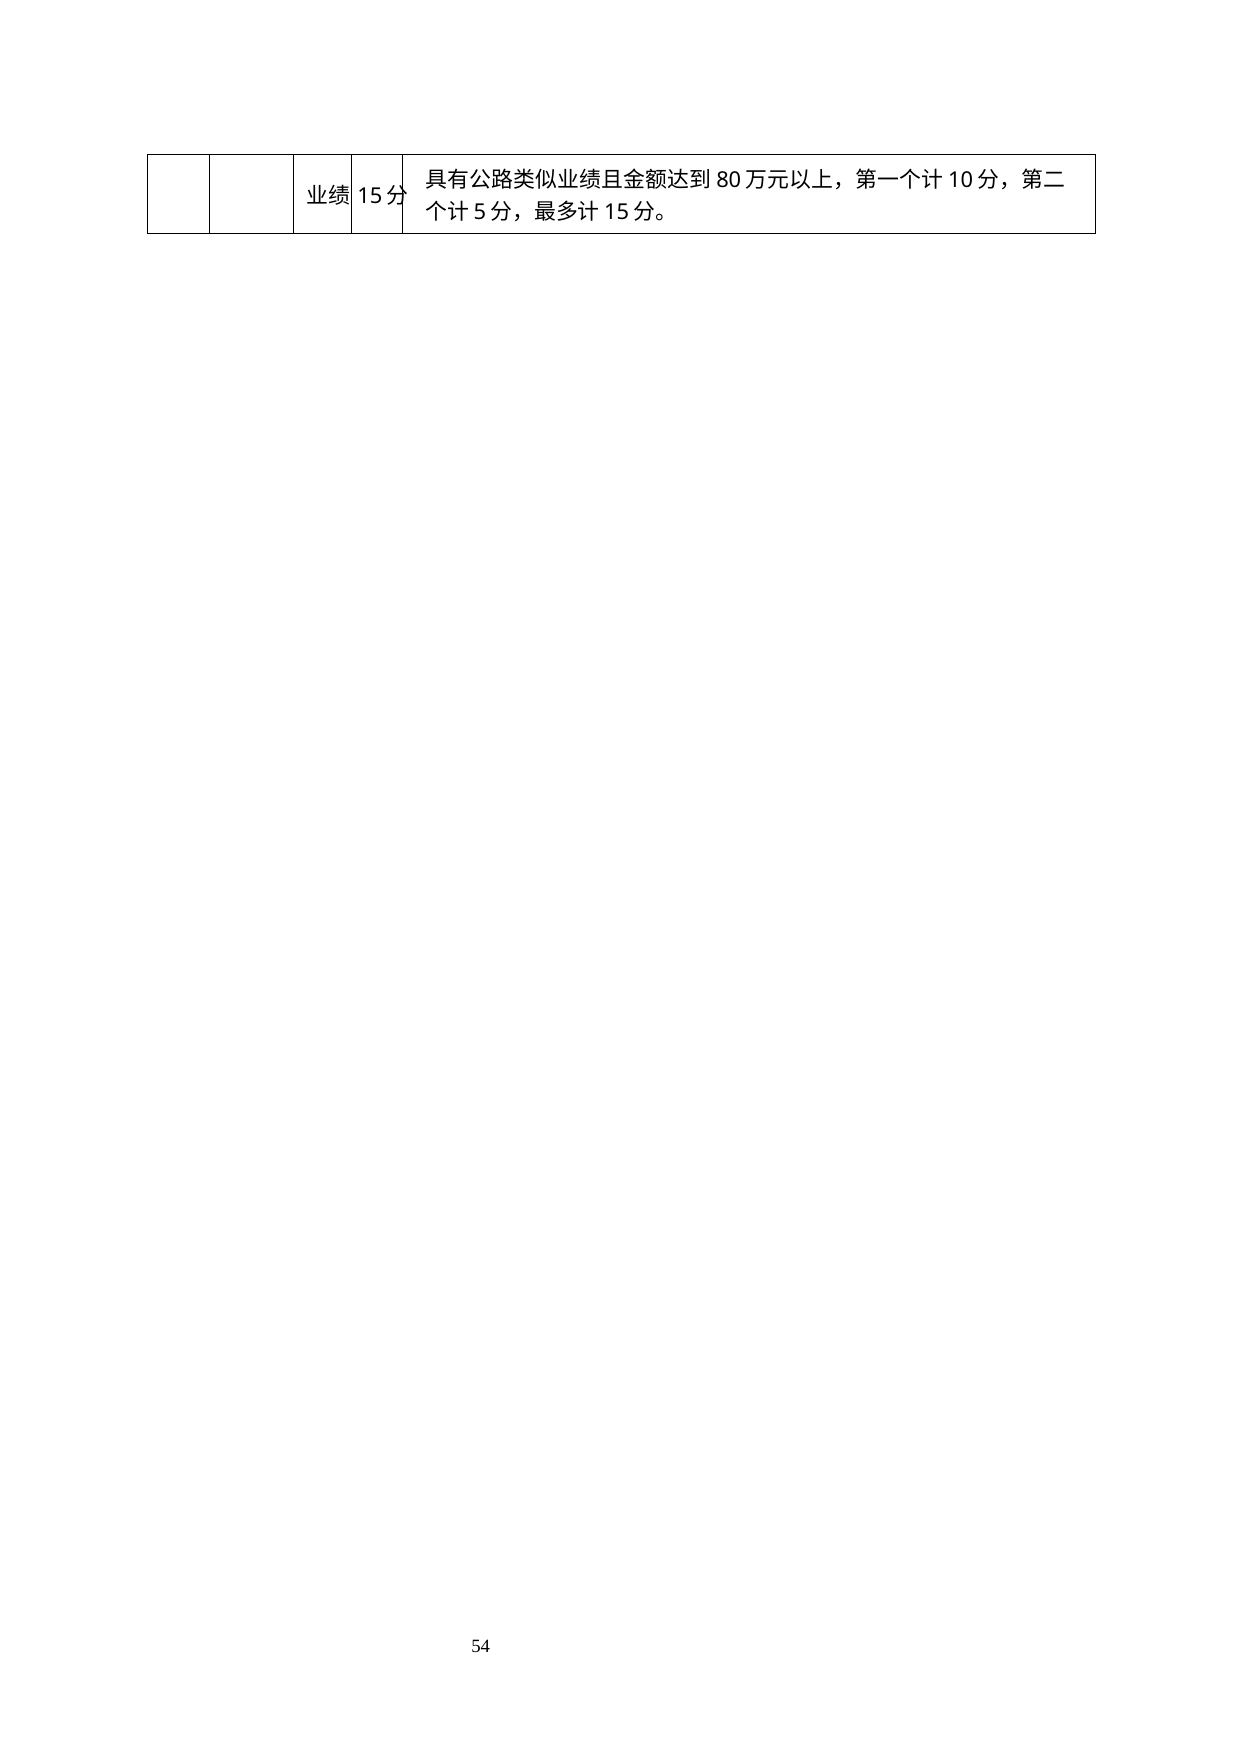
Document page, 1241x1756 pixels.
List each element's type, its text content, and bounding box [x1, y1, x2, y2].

table_cell 具有公路类似业绩且金额达到80万元以上，第一个计10分，第二个计5分，最多计15分。 [403, 155, 1095, 233]
table_cell [210, 155, 293, 233]
table_cell 业绩 [294, 155, 351, 233]
table_cell 15分 [352, 155, 402, 233]
table_cell [148, 155, 209, 233]
